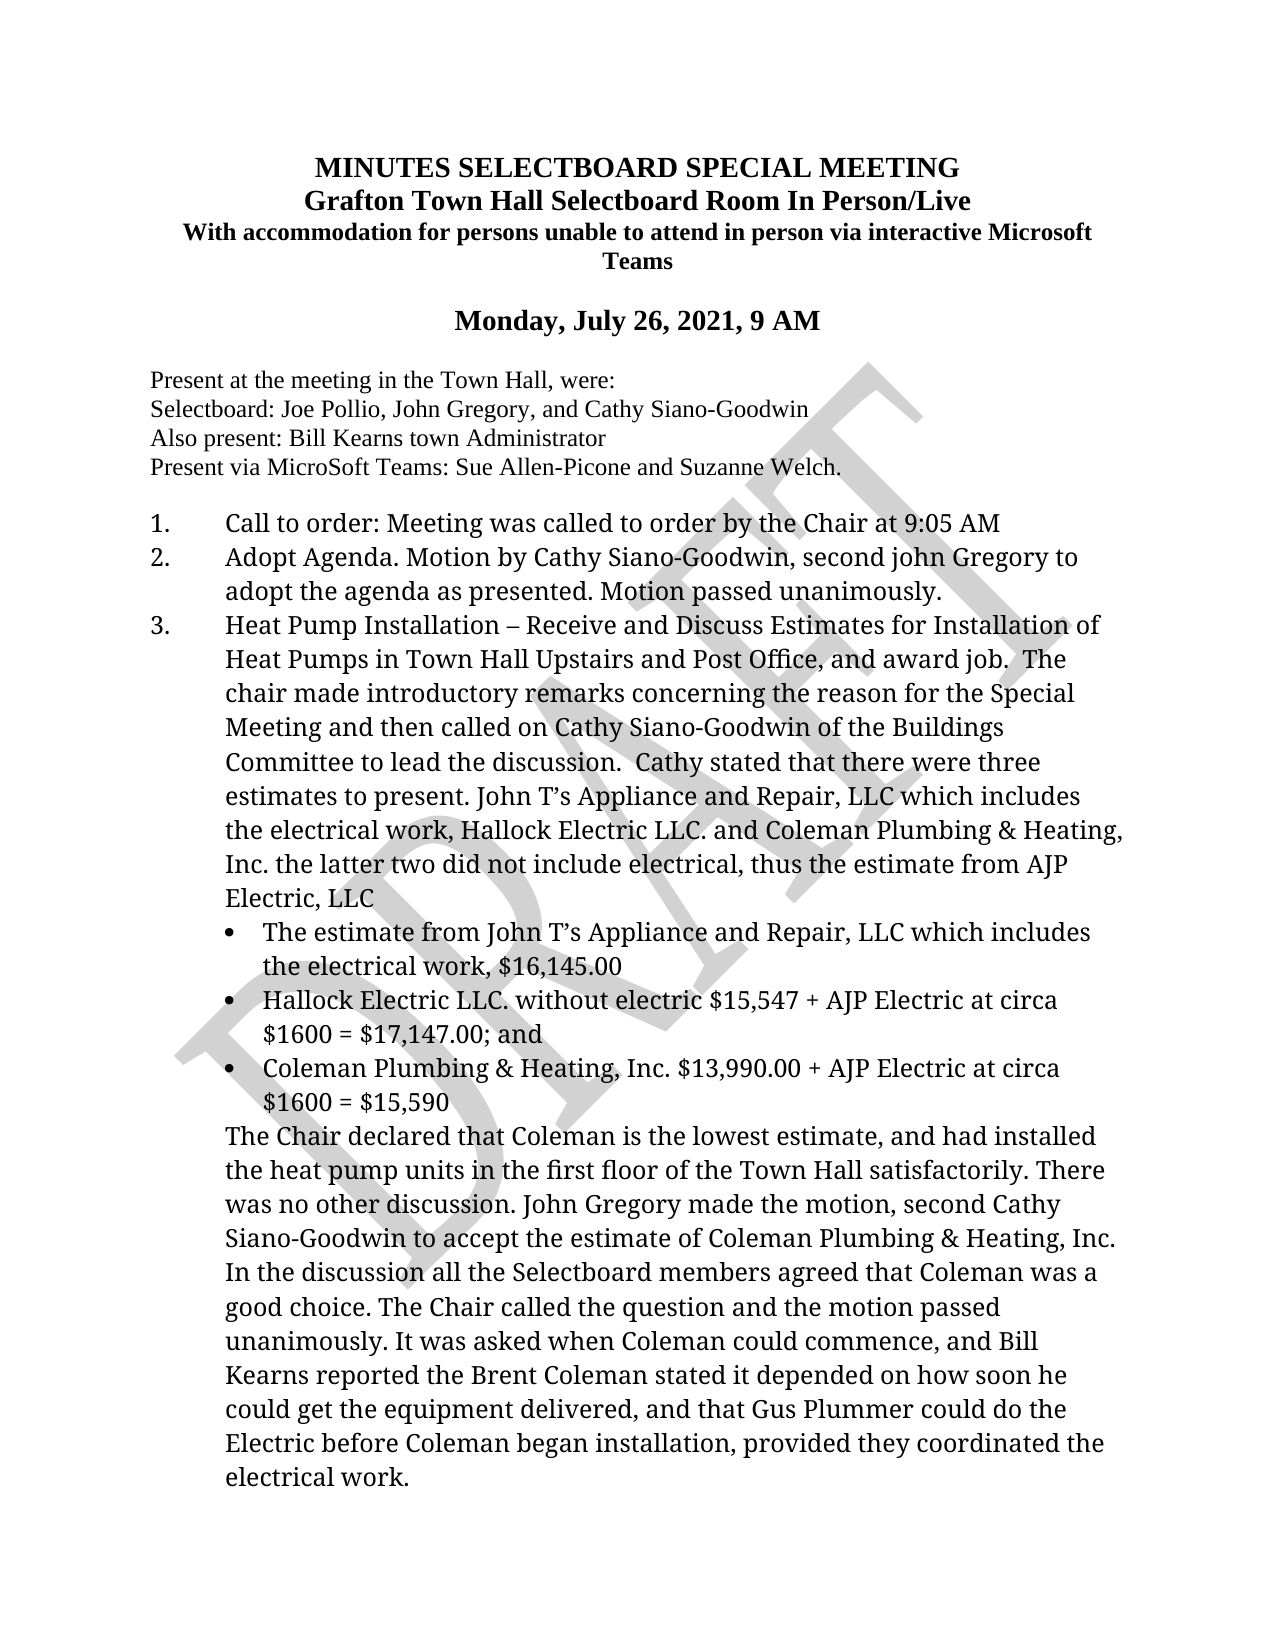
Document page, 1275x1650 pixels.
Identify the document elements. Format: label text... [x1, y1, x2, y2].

text With accommodation for persons unable to attend in person via interactive Microsoft Teams [150, 217, 1125, 274]
text Also present: Bill Kearns town Administrator [150, 423, 1125, 452]
list Coleman Plumbing & Heating, Inc. $13,990.00 + AJP Electric at circa $1600 = $15,590 [225, 1051, 1125, 1119]
list Call to order: Meeting was called to order by the Chair at 9:05 AM [150, 506, 1125, 540]
text Selectboard: Joe Pollio, John Gregory, and Cathy Siano-Goodwin [150, 394, 1125, 423]
text Present at the meeting in the Town Hall, were: [150, 366, 1125, 394]
text Grafton Town Hall Selectboard Room In Person/Live [150, 183, 1125, 217]
list Adopt Agenda. Motion by Cathy Siano-Goodwin, second john Gregory to adopt the agenda as presented. Motion passed unanimously. [150, 540, 1125, 608]
text MINUTES SELECTBOARD SPECIAL MEETING [150, 150, 1125, 183]
list Heat Pump Installation – Receive and Discuss Estimates for Installation of Heat Pumps in Town Hall Upstairs and Post Office, and award job. The chair made introductory remarks concerning the reason for the Special Meeting and then called on Cathy Siano-Goodwin of the Buildings Committee to lead the discussion. Cathy stated that there were three estimates to present. John T’s Appliance and Repair, LLC which includes the electrical work, Hallock Electric LLC. and Coleman Plumbing & Heating, Inc. the latter two did not include electrical, thus the estimate from AJP Electric, LLC [150, 608, 1125, 914]
text Monday, July 26, 2021, 9 AM [150, 303, 1125, 337]
text Present via MicroSoft Teams: Sue Allen-Picone and Suzanne Welch. [150, 452, 1125, 481]
list The estimate from John T’s Appliance and Repair, LLC which includes the electrical work, $16,145.00 [225, 914, 1125, 983]
list Hallock Electric LLC. without electric $15,547 + AJP Electric at circa $1600 = $17,147.00; and [225, 983, 1125, 1051]
text The Chair declared that Coleman is the lowest estimate, and had installed the heat pump units in the first floor of the Town Hall satisfactorily. There was no other discussion. John Gregory made the motion, second Cathy Siano-Goodwin to accept the estimate of Coleman Plumbing & Heating, Inc. In the discussion all the Selectboard members agreed that Coleman was a good choice. The Chair called the question and the motion passed unanimously. It was asked when Coleman could commence, and Bill Kearns reported the Brent Coleman stated it depended on how soon he could get the equipment delivered, and that Gus Plummer could do the Electric before Coleman began installation, provided they coordinated the electrical work. [225, 1119, 1125, 1493]
